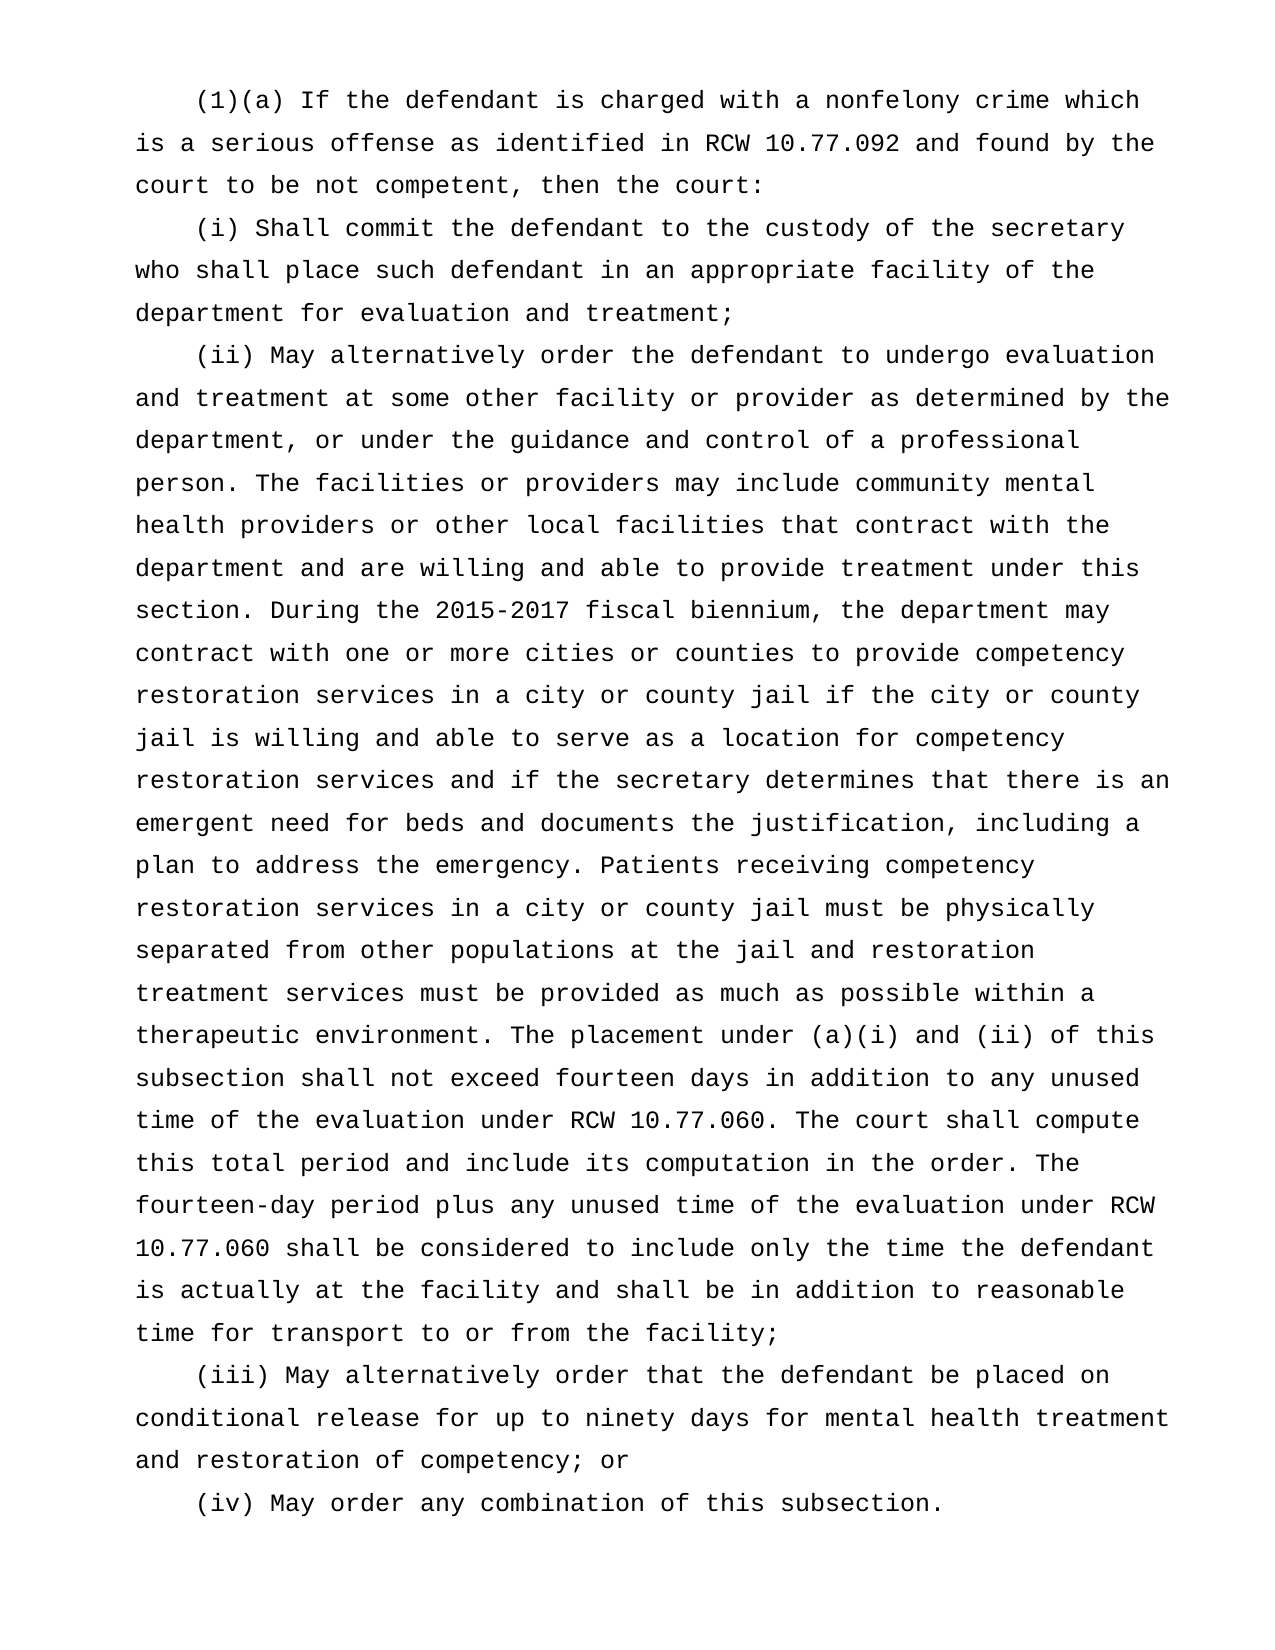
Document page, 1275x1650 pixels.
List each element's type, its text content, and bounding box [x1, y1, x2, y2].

text (1)(a) If the defendant is charged with a nonfelony crime which is a serious offense as identified in RCW 10.77.092 and found by the court to be not competent, then the court: [135, 75, 1170, 202]
text (iii) May alternatively order that the defendant be placed on conditional release for up to ninety days for mental health treatment and restoration of competency; or [135, 1350, 1170, 1477]
text (ii) May alternatively order the defendant to undergo evaluation and treatment at some other facility or provider as determined by the department, or under the guidance and control of a professional person. The facilities or providers may include community mental health providers or other local facilities that contract with the department and are willing and able to provide treatment under this section. During the 2015-2017 fiscal biennium, the department may contract with one or more cities or counties to provide competency restoration services in a city or county jail if the city or county jail is willing and able to serve as a location for competency restoration services and if the secretary determines that there is an emergent need for beds and documents the justification, including a plan to address the emergency. Patients receiving competency restoration services in a city or county jail must be physically separated from other populations at the jail and restoration treatment services must be provided as much as possible within a therapeutic environment. The placement under (a)(i) and (ii) of this subsection shall not exceed fourteen days in addition to any unused time of the evaluation under RCW 10.77.060. The court shall compute this total period and include its computation in the order. The fourteen-day period plus any unused time of the evaluation under RCW 10.77.060 shall be considered to include only the time the defendant is actually at the facility and shall be in addition to reasonable time for transport to or from the facility; [135, 330, 1170, 1350]
text (i) Shall commit the defendant to the custody of the secretary who shall place such defendant in an appropriate facility of the department for evaluation and treatment; [135, 202, 1170, 330]
text (iv) May order any combination of this subsection. [135, 1477, 1170, 1520]
